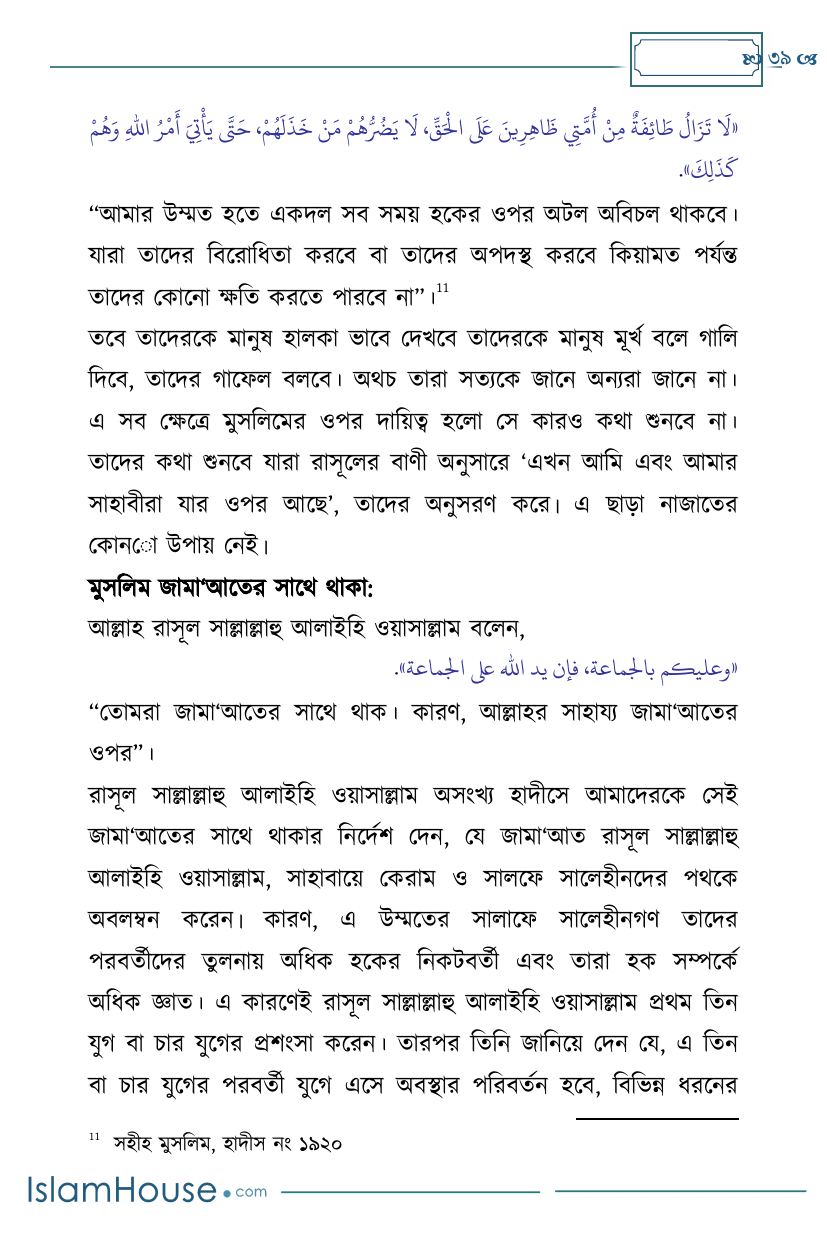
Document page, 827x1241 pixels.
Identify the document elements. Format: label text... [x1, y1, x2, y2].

text “আমার উম্মত হতে একদল সব সময় হকের ওপর অটল অবিচল থাকবে। যারা তাদের বিরোধিতা করবে বা তাদের অপদস্থ করবে কিয়ামত পর্যন্ত তাদের কোনো ক্ষতি করতে পারবে না”। [89, 192, 738, 316]
text মুসলিম জামা‘আতের সাথে থাকা: [89, 565, 738, 606]
picture [548, 1170, 807, 1208]
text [89, 773, 738, 1104]
text «وعليكم بالجماعة، فإن يد الله على الجماعة». [89, 648, 738, 690]
text “তোমরা জামা‘আতের সাথে থাক। কারণ, আল্লাহর সাহায্য জামা‘আতের ওপর”। [89, 690, 738, 773]
text আল্লাহ রাসূল সাল্লাল্লাহু আলাইহি ওয়াসাল্লাম বলেন, [89, 606, 738, 648]
text «لَا تَزَالُ طَائِفَةٌ مِنْ أُمَّتِي ظَاهِرِينَ عَلَى الْحَقِّ، لَا يَضُرُّهُمْ مَنْ خَذَلَهُمْ، حَتَّى يَأْتِيَ أَمْرُ اللهِ وَهُمْ كَذَلِكَ». [89, 107, 738, 192]
text তবে তাদেরকে মানুষ হালকা ভাবে দেখবে তাদেরকে মানুষ মূর্খ বলে গালি দিবে, তাদের গাফেল বলবে। অথচ তারা সত্যকে জানে অন্যরা জানে না। এ সব ক্ষেত্রে মুসলিমের ওপর দায়িত্ব হলো সে কারও কথা শুনবে না। তাদের কথা শুনবে যারা রাসূলের বাণী অনুসারে ‘এখন আমি এবং আমার সাহাবীরা যার ওপর আছে’, তাদের অনুসরণ করে। এ ছাড়া নাজাতের কোনো উপায় নেই। [89, 316, 738, 565]
picture [20, 1171, 541, 1209]
